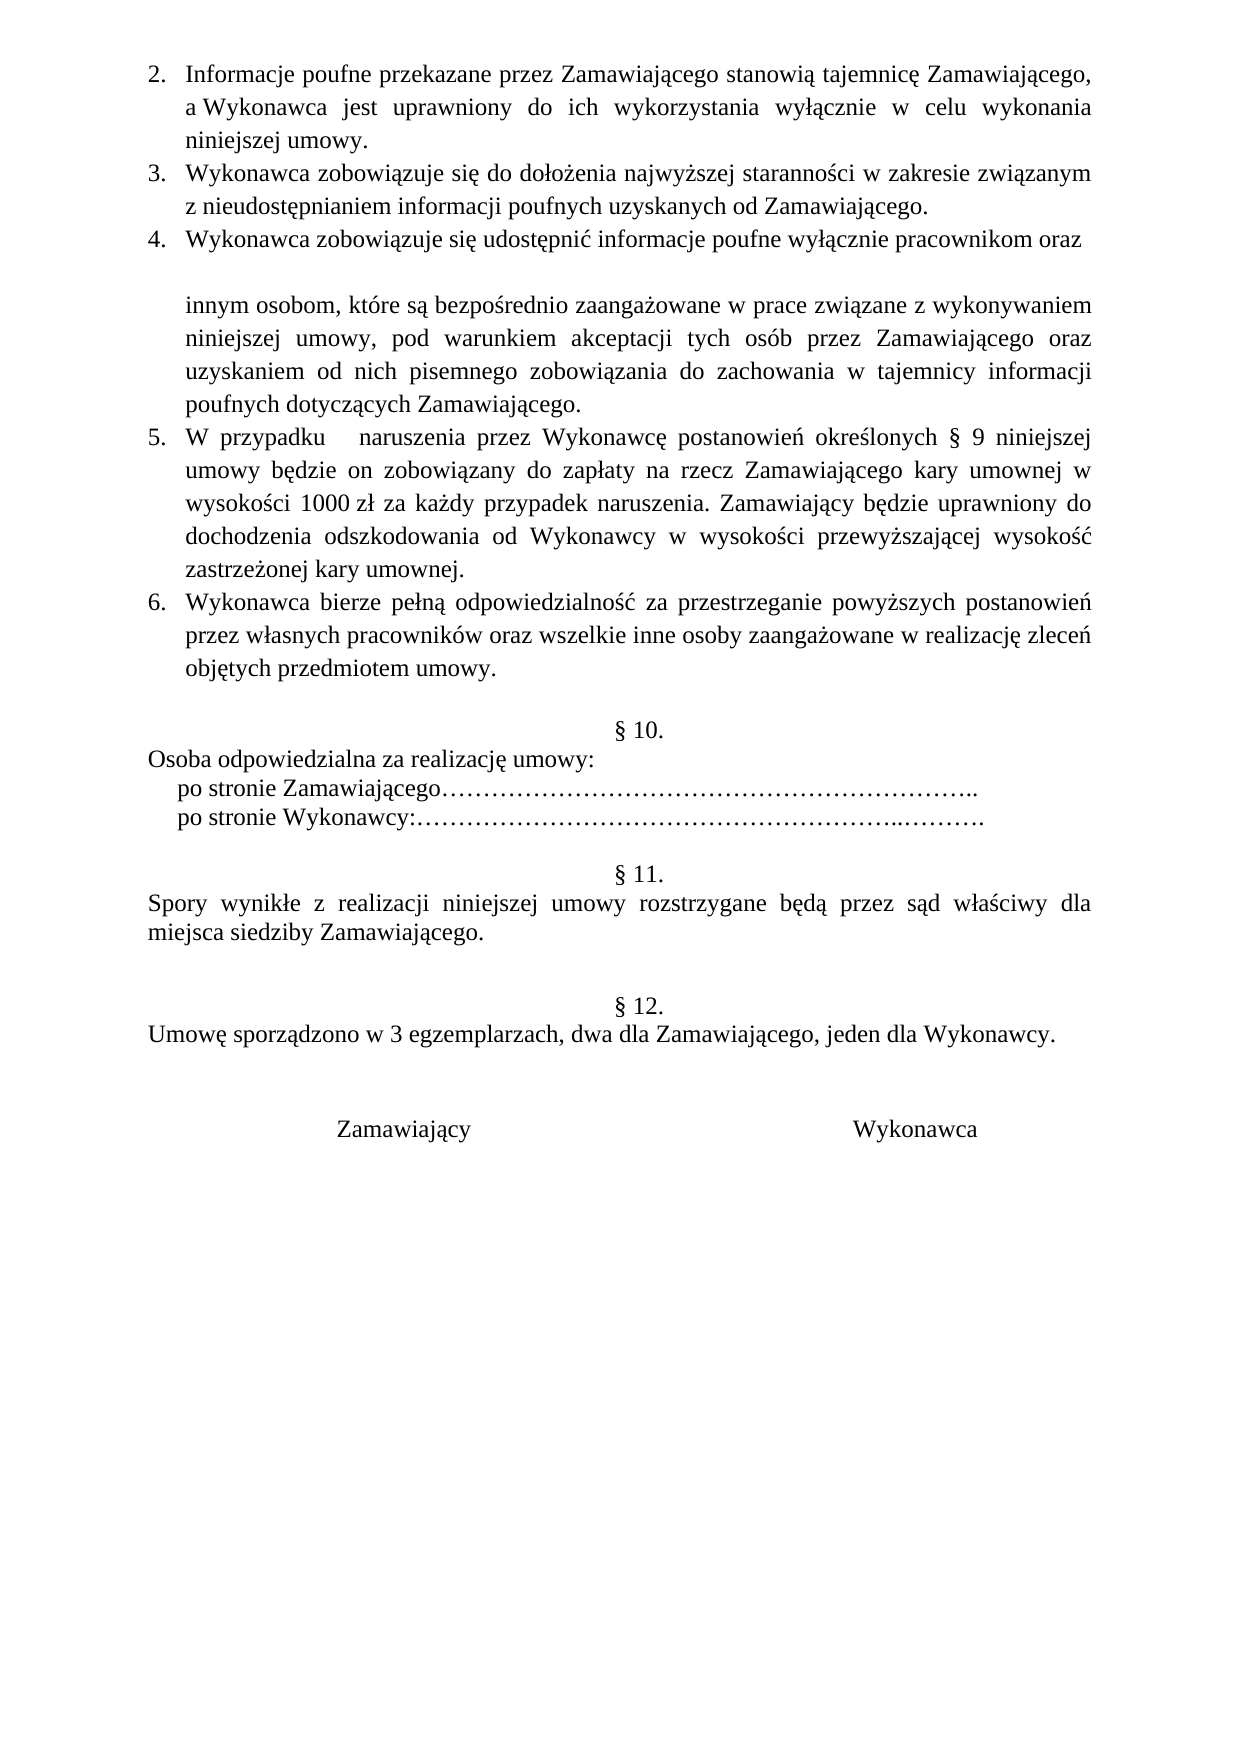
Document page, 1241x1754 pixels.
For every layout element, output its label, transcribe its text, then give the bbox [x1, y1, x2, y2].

text po stronie Zamawiającego……………………………………………………….. [177, 773, 1093, 802]
text Spory wynikłe z realizacji niniejszej umowy rozstrzygane będą przez sąd właściwy dla miejsca siedziby Zamawiającego. [148, 888, 1093, 945]
list Wykonawca zobowiązuje się udostępnić informacje poufne wyłącznie pracownikom oraz [148, 224, 1092, 253]
text Osoba odpowiedzialna za realizację umowy: [148, 744, 1093, 773]
list Umowę sporządzono w 3 egzemplarzach, dwa dla Zamawiającego, jeden dla Wykonawcy. [148, 1019, 1093, 1048]
list Wykonawca zobowiązuje się do dołożenia najwyższej staranności w zakresie związanym z nieudostępnianiem informacji poufnych uzyskanych od Zamawiającego. [148, 158, 1092, 220]
text po stronie Wykonawcy:…………………………………………………..………. [177, 802, 1093, 830]
list innym osobom, które są bezpośrednio zaangażowane w prace związane z wykonywaniem niniejszej umowy, pod warunkiem akceptacji tych osób przez Zamawiającego oraz uzyskaniem od nich pisemnego zobowiązania do zachowania w tajemnicy informacji poufnych dotyczących Zamawiającego. [185, 290, 1092, 418]
list Wykonawca bierze pełną odpowiedzialność za przestrzeganie powyższych postanowień przez własnych pracowników oraz wszelkie inne osoby zaangażowane w realizację zleceń objętych przedmiotem umowy. [148, 587, 1092, 682]
list Informacje poufne przekazane przez Zamawiającego stanowią tajemnicę Zamawiającego, a Wykonawca jest uprawniony do ich wykorzystania wyłącznie w celu wykonania niniejszej umowy. [148, 59, 1092, 154]
text Zamawiający Wykonawca [148, 1114, 1093, 1143]
list § 12. [185, 991, 1093, 1019]
list § 10. [185, 715, 1093, 744]
list W przypadku naruszenia przez Wykonawcę postanowień określonych § 9 niniejszej umowy będzie on zobowiązany do zapłaty na rzecz Zamawiającego kary umownej w wysokości 1000 zł za każdy przypadek naruszenia. Zamawiający będzie uprawniony do dochodzenia odszkodowania od Wykonawcy w wysokości przewyższającej wysokość zastrzeżonej kary umownej. [148, 422, 1092, 583]
list § 11. [185, 859, 1093, 888]
